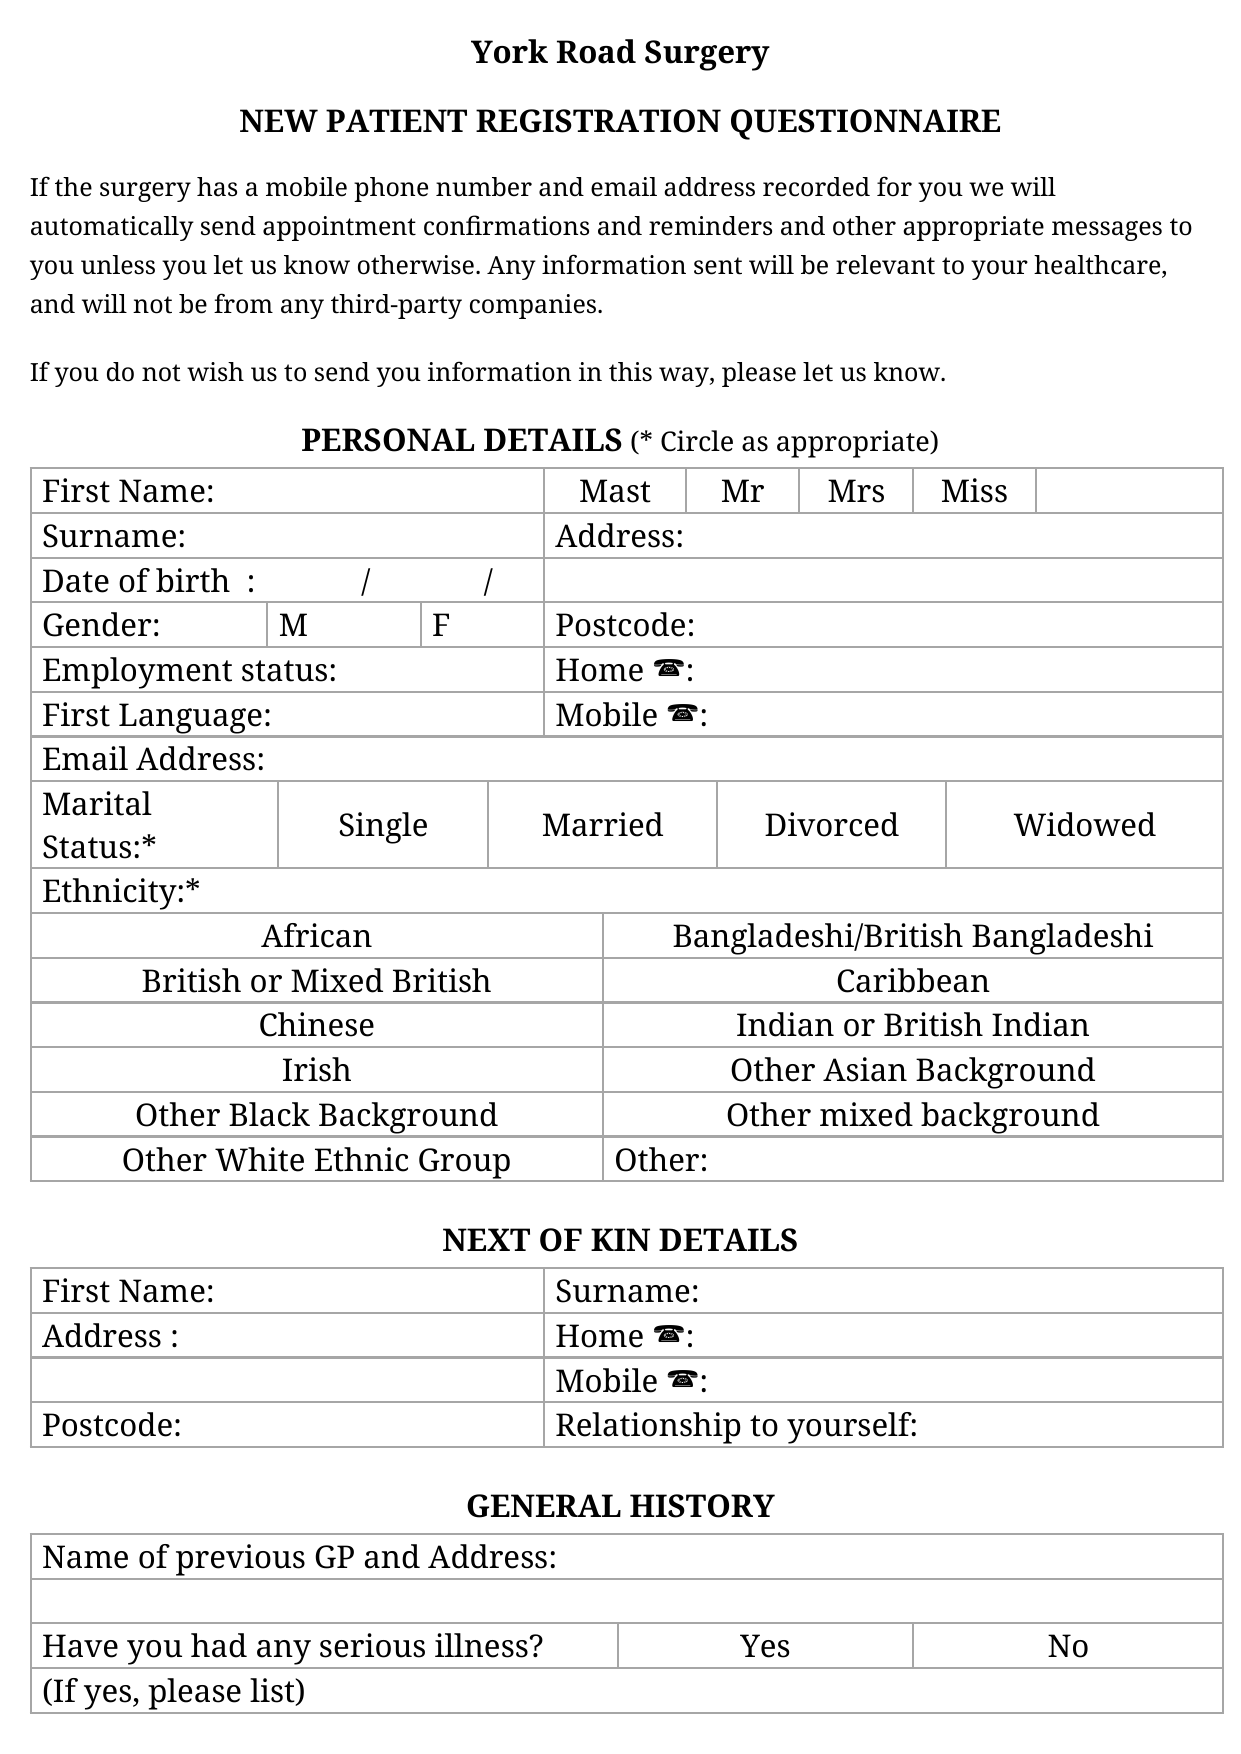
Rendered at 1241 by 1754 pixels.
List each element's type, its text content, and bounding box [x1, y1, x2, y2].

table_cell Married [489, 782, 716, 867]
table_cell [32, 1359, 543, 1401]
table_cell Mobile : [545, 693, 1222, 735]
table_cell Bangladeshi/British Bangladeshi [604, 914, 1222, 957]
table_cell [545, 559, 1222, 601]
table_cell Divorced [718, 782, 945, 867]
table_cell Caribbean [604, 959, 1222, 1001]
table_cell Yes [619, 1624, 912, 1667]
table_header Name of previous GP and Address: [32, 1535, 1222, 1577]
table_header Miss [914, 469, 1035, 512]
text GENERAL HISTORY [29, 1484, 1211, 1526]
table_cell Irish [32, 1048, 602, 1091]
table_cell Address : [32, 1314, 543, 1356]
text PERSONAL DETAILS (* Circle as appropriate) [29, 418, 1211, 461]
table_cell Single [279, 782, 487, 867]
text NEXT OF KIN DETAILS [29, 1218, 1211, 1261]
table_cell [32, 1580, 1222, 1622]
table_cell African [32, 914, 602, 957]
table_cell First Language: [32, 693, 543, 735]
text NEW PATIENT REGISTRATION QUESTIONNAIRE [29, 99, 1211, 142]
table_cell Other mixed background [604, 1093, 1222, 1135]
table_cell No [914, 1624, 1222, 1667]
table_cell Other White Ethnic Group [32, 1138, 602, 1180]
table_header First Name: [32, 1269, 543, 1312]
table_cell Widowed [947, 782, 1222, 867]
table_cell Other: [604, 1138, 1222, 1180]
table_cell (If yes, please list) [32, 1669, 1222, 1712]
table_cell Ethnicity:* [32, 869, 1222, 912]
table_cell F [422, 603, 543, 646]
table_cell Date of birth : / / [32, 559, 543, 601]
table_cell Indian or British Indian [604, 1004, 1222, 1046]
table_cell Address: [545, 514, 1222, 557]
table_cell Employment status: [32, 648, 543, 691]
table_cell Email Address: [32, 738, 1222, 780]
text If you do not wish us to send you information in this way, please let us know. [29, 355, 1211, 389]
table_cell Relationship to yourself: [545, 1403, 1222, 1446]
table_cell Chinese [32, 1004, 602, 1046]
table_cell Marital Status:* [32, 782, 277, 867]
table_cell Other Asian Background [604, 1048, 1222, 1091]
table_header Mrs [800, 469, 912, 512]
table_cell Postcode: [545, 603, 1222, 646]
table_cell Home : [545, 1314, 1222, 1356]
table_cell Other Black Background [32, 1093, 602, 1135]
table_cell Postcode: [32, 1403, 543, 1446]
table_cell Mobile : [545, 1359, 1222, 1401]
table_cell Home : [545, 648, 1222, 691]
table_header Surname: [545, 1269, 1222, 1312]
text If the surgery has a mobile phone number and email address recorded for you we will automatically send appointment confirmations and reminders and other appropriate messages to you unless you let us know otherwise. Any information sent will be relevant to your healthcare, and will not be from any third-party companies. [29, 169, 1211, 321]
table_header Mr [687, 469, 798, 512]
table_cell Gender: [32, 603, 266, 646]
table_header Mast [545, 469, 685, 512]
table_header First Name: [32, 469, 543, 512]
table_cell Surname: [32, 514, 543, 557]
table_cell British or Mixed British [32, 959, 602, 1001]
text York Road Surgery [29, 29, 1211, 72]
table_cell Have you had any serious illness? [32, 1624, 617, 1667]
table_cell M [268, 603, 420, 646]
table_header [1037, 469, 1222, 512]
